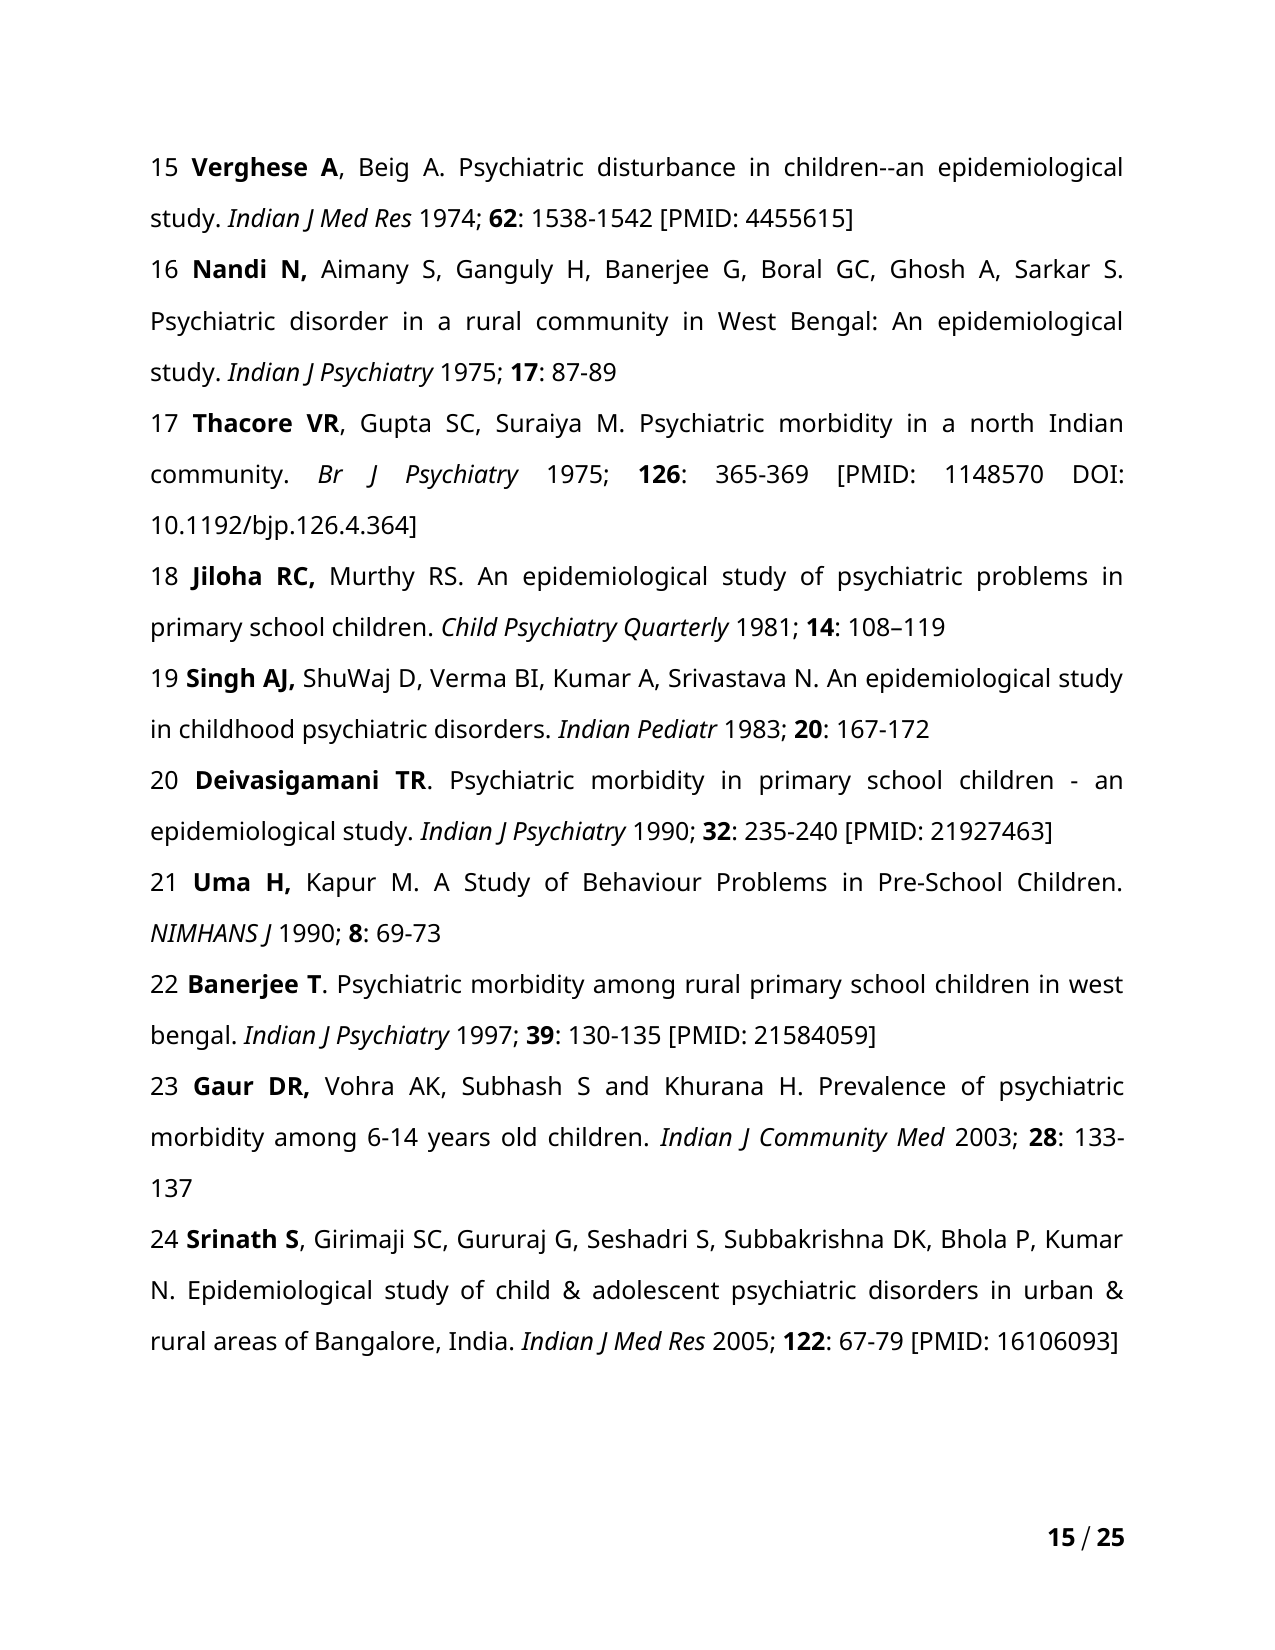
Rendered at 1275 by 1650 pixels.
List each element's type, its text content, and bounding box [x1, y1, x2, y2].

text 17 Thacore VR, Gupta SC, Suraiya M. Psychiatric morbidity in a north Indian community. Br J Psychiatry 1975; 126: 365-369 [PMID: 1148570 DOI: 10.1192/bjp.126.4.364] [150, 405, 1125, 541]
text 21 Uma H, Kapur M. A Study of Behaviour Problems in Pre-School Children. NIMHANS J 1990; 8: 69-73 [150, 864, 1125, 950]
text 22 Banerjee T. Psychiatric morbidity among rural primary school children in west bengal. Indian J Psychiatry 1997; 39: 130-135 [PMID: 21584059] [150, 967, 1125, 1052]
text 16 Nandi N, Aimany S, Ganguly H, Banerjee G, Boral GC, Ghosh A, Sarkar S. Psychiatric disorder in a rural community in West Bengal: An epidemiological study. Indian J Psychiatry 1975; 17: 87-89 [150, 252, 1125, 388]
text 18 Jiloha RC, Murthy RS. An epidemiological study of psychiatric problems in primary school children. Child Psychiatry Quarterly 1981; 14: 108–119 [150, 558, 1125, 643]
text 23 Gaur DR, Vohra AK, Subhash S and Khurana H. Prevalence of psychiatric morbidity among 6-14 years old children. Indian J Community Med 2003; 28: 133-137 [150, 1069, 1125, 1205]
text 19 Singh AJ, ShuWaj D, Verma BI, Kumar A, Srivastava N. An epidemiological study in childhood psychiatric disorders. Indian Pediatr 1983; 20: 167-172 [150, 660, 1125, 746]
text 24 Srinath S, Girimaji SC, Gururaj G, Seshadri S, Subbakrishna DK, Bhola P, Kumar N. Epidemiological study of child & adolescent psychiatric disorders in urban & rural areas of Bangalore, India. Indian J Med Res 2005; 122: 67-79 [PMID: 16106093] [150, 1222, 1125, 1358]
text 15 Verghese A, Beig A. Psychiatric disturbance in children--an epidemiological study. Indian J Med Res 1974; 62: 1538-1542 [PMID: 4455615] [150, 150, 1125, 235]
text 20 Deivasigamani TR. Psychiatric morbidity in primary school children - an epidemiological study. Indian J Psychiatry 1990; 32: 235-240 [PMID: 21927463] [150, 762, 1125, 848]
